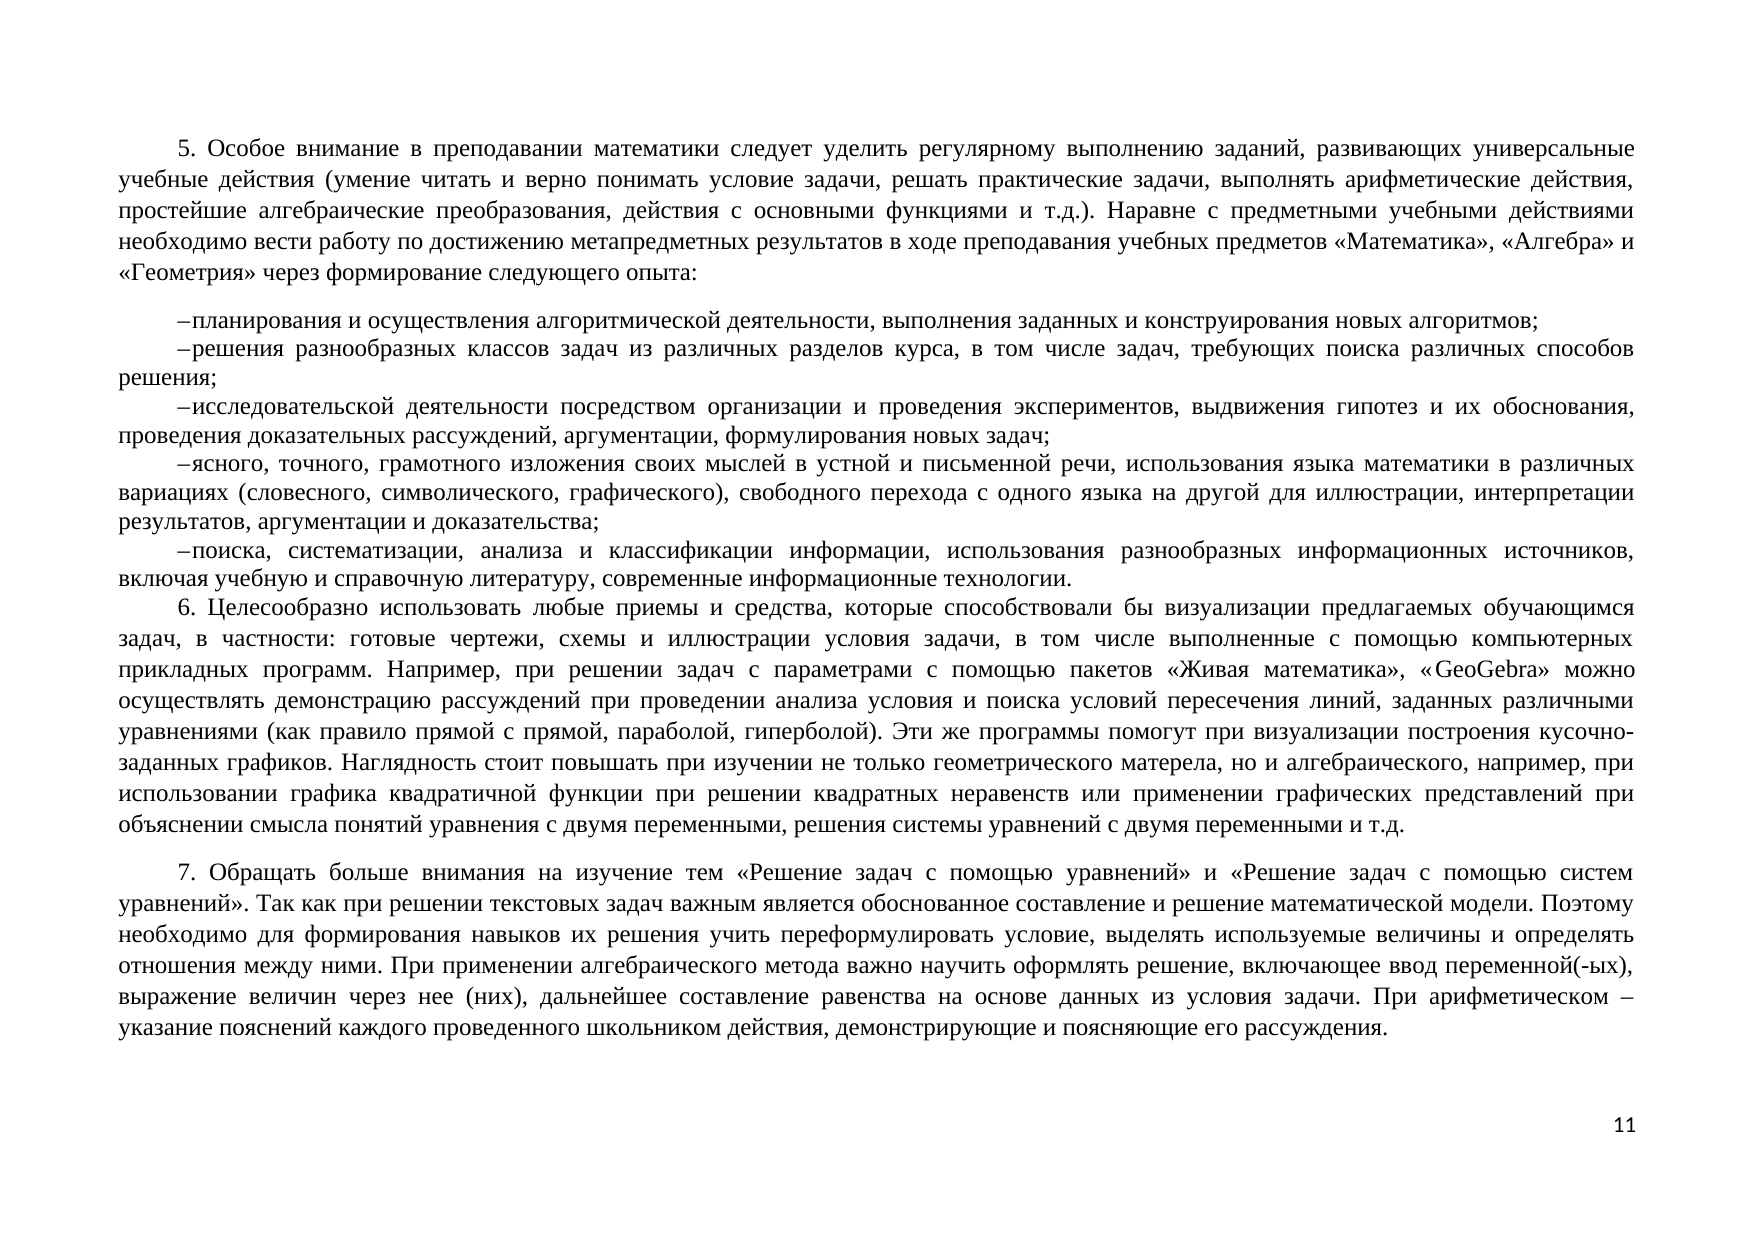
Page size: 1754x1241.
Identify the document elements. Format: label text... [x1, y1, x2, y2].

list исследовательской деятельности посредством организации и проведения экспериментов, выдвижения гипотез и их обоснования, проведения доказательных рассуждений, аргументации, формулирования новых задач; [118, 391, 1636, 448]
text 7. Обращать больше внимания на изучение тем «Решение задач с помощью уравнений» и «Решение задач с помощью систем уравнений». Так как при решении текстовых задач важным является обоснованное составление и решение математической модели. Поэтому необходимо для формирования навыков их решения учить переформулировать условие, выделять используемые величины и определять отношения между ними. При применении алгебраического метода важно научить оформлять решение, включающее ввод переменной(-ых), выражение величин через нее (них), дальнейшее составление равенства на основе данных из условия задачи. При арифметическом – указание пояснений каждого проведенного школьником действия, демонстрирующие и поясняющие его рассуждения. [118, 857, 1636, 1041]
list решения разнообразных классов задач из различных разделов курса, в том числе задач, требующих поиска различных способов решения; [118, 333, 1636, 391]
text 5. Особое внимание в преподавании математики следует уделить регулярному выполнению заданий, развивающих универсальные учебные действия (умение читать и верно понимать условие задачи, решать практические задачи, выполнять арифметические действия, простейшие алгебраические преобразования, действия с основными функциями и т.д.). Наравне с предметными учебными действиями необходимо вести работу по достижению метапредметных результатов в ходе преподавания учебных предметов «Математика», «Алгебра» и «Геометрия» через формирование следующего опыта: [118, 133, 1636, 286]
text 6. Целесообразно использовать любые приемы и средства, которые способствовали бы визуализации предлагаемых обучающимся задач, в частности: готовые чертежи, схемы и иллюстрации условия задачи, в том числе выполненные с помощью компьютерных прикладных программ. Например, при решении задач с параметрами с помощью пакетов «Живая математика», «GeoGebra» можно осуществлять демонстрацию рассуждений при проведении анализа условия и поиска условий пересечения линий, заданных различными уравнениями (как правило прямой с прямой, параболой, гиперболой). Эти же программы помогут при визуализации построения кусочно-заданных графиков. Наглядность стоит повышать при изучении не только геометрического матерела, но и алгебраического, например, при использовании графика квадратичной функции при решении квадратных неравенств или применении графических представлений при объяснении смысла понятий уравнения с двумя переменными, решения системы уравнений с двумя переменными и т.д. [118, 592, 1636, 838]
list планирования и осуществления алгоритмической деятельности, выполнения заданных и конструирования новых алгоритмов; [118, 305, 1636, 333]
list ясного, точного, грамотного изложения своих мыслей в устной и письменной речи, использования языка математики в различных вариациях (словесного, символического, графического), свободного перехода с одного языка на другой для иллюстрации, интерпретации результатов, аргументации и доказательства; [118, 448, 1636, 535]
list поиска, систематизации, анализа и классификации информации, использования разнообразных информационных источников, включая учебную и справочную литературу, современные информационные технологии. [118, 535, 1636, 592]
